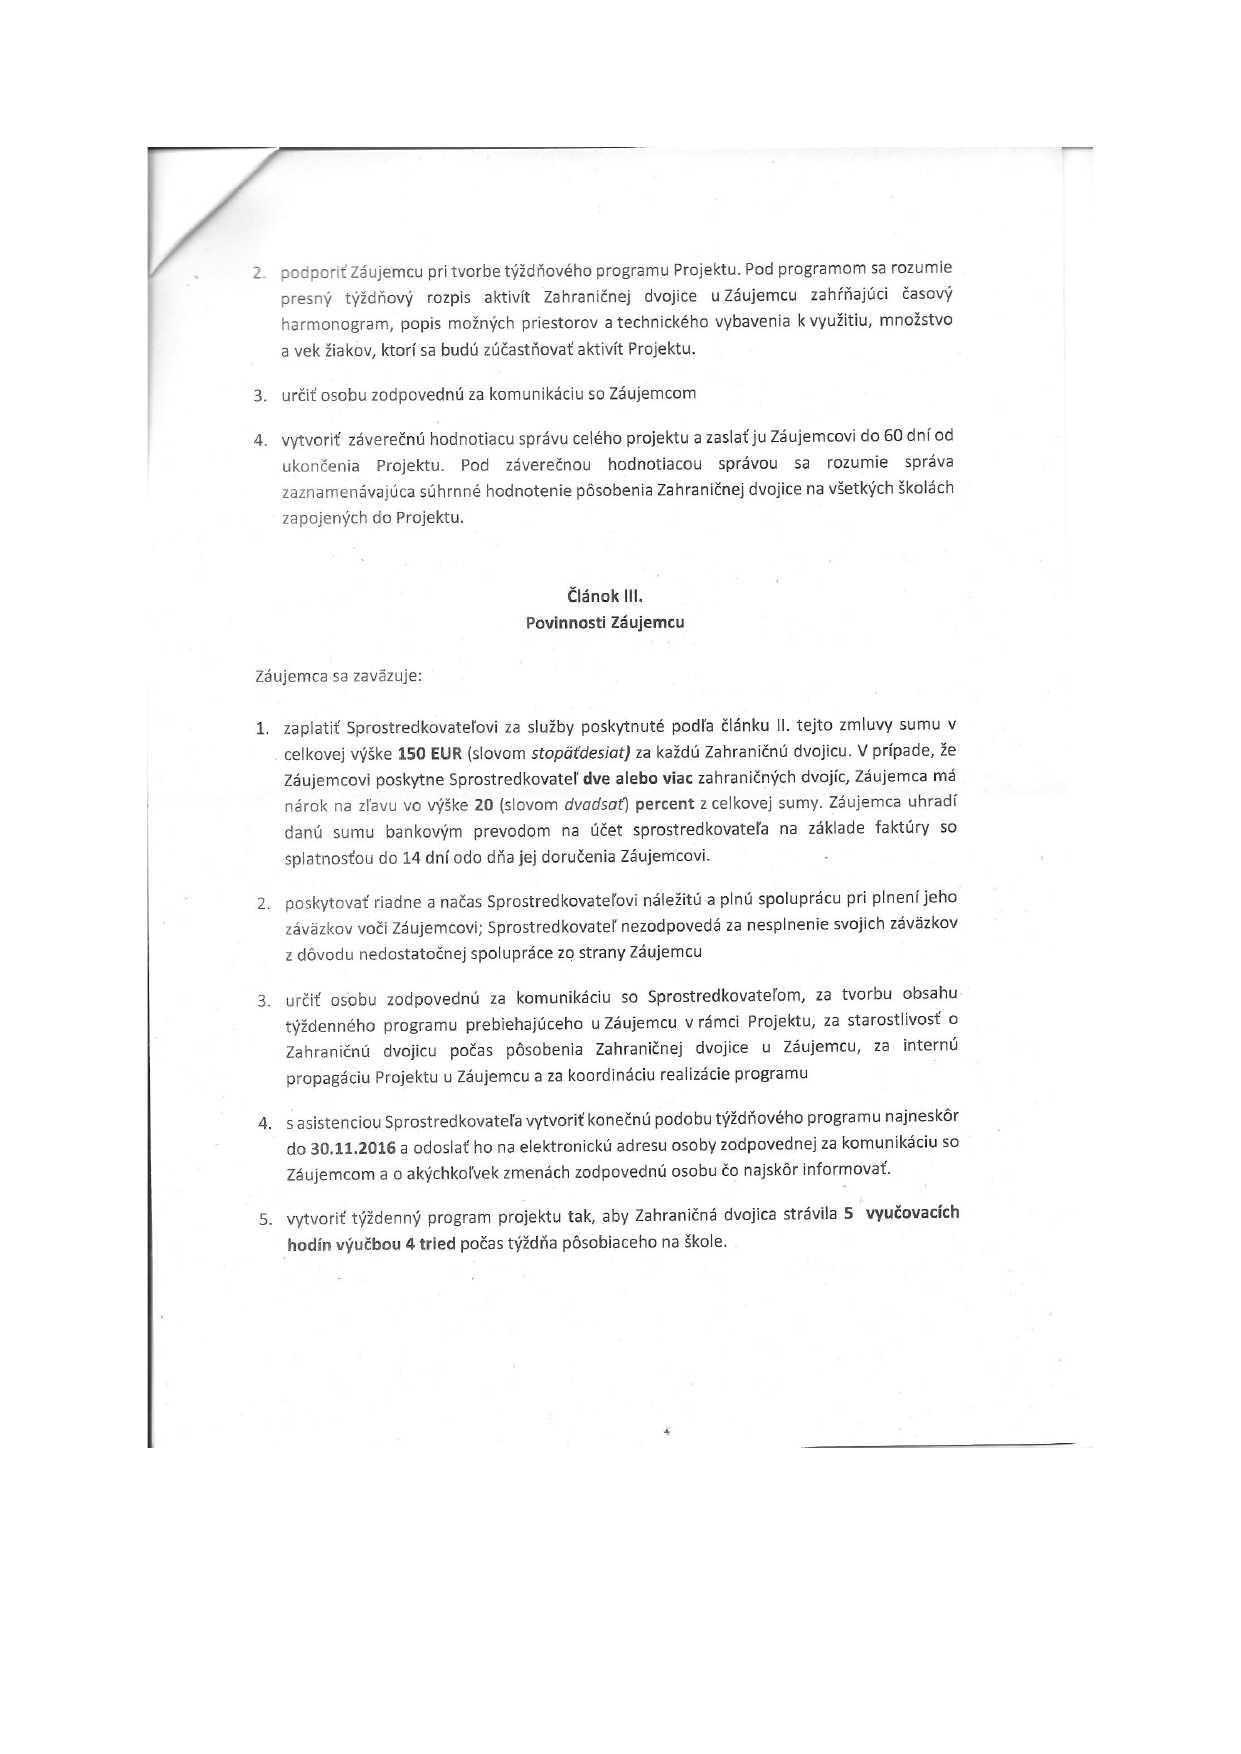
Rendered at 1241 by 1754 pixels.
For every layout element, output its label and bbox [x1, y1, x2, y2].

picture [147, 147, 1093, 1448]
